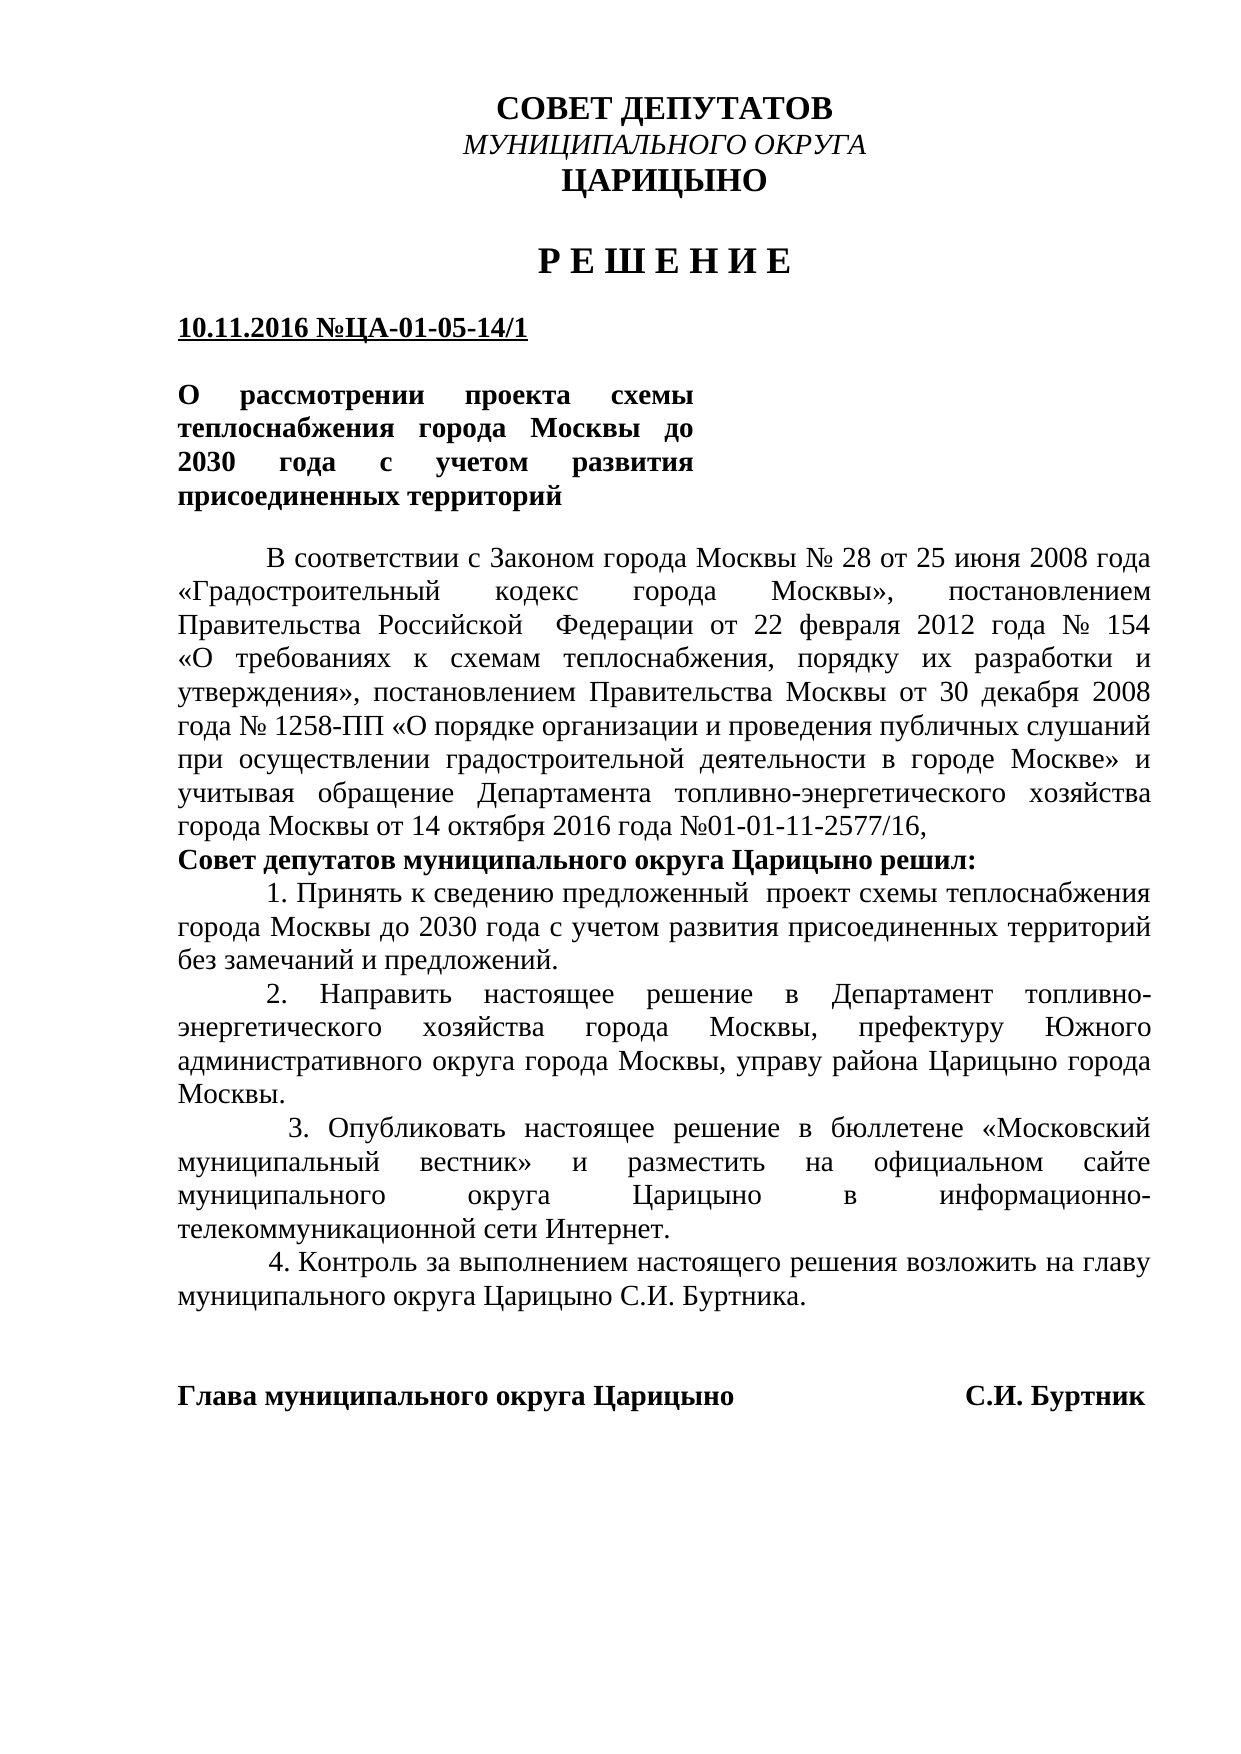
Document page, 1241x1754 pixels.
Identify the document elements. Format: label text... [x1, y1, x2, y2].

text О рассмотрении проекта схемы теплоснабжения города Москвы до 2030 года с учетом развития присоединенных территорий [177, 377, 694, 511]
text Глава муниципального округа Царицыно С.И. Буртник [177, 1378, 1152, 1412]
text 1. Принять к сведению предложенный проект схемы теплоснабжения города Москвы до 2030 года с учетом развития присоединенных территорий без замечаний и предложений. [177, 875, 1152, 976]
subtitle ЦАРИЦЫНО [177, 161, 1152, 199]
subtitle СОВЕТ ДЕПУТАТОВ [177, 89, 1152, 127]
subtitle Р Е Ш Е Н И Е [177, 239, 1152, 282]
text В соответствии с Законом города Москвы № 28 от 25 июня 2008 года «Градостроительный кодекс города Москвы», постановлением Правительства Российской Федерации от 22 февраля 2012 года № 154 «О требованиях к схемам теплоснабжения, порядку их разработки и утверждения», постановлением Правительства Москвы от 30 декабря 2008 года № 1258-ПП «О порядке организации и проведения публичных слушаний при осуществлении градостроительной деятельности в городе Москве» и учитывая обращение Департамента топливно-энергетического хозяйства города Москвы от 14 октября 2016 года №01-01-11-2577/16, [177, 540, 1152, 842]
text 4. Контроль за выполнением настоящего решения возложить на главу муниципального округа Царицыно С.И. Буртника. [177, 1244, 1152, 1311]
subtitle МУНИЦИПАЛЬНОГО ОКРУГА [177, 127, 1152, 161]
text 10.11.2016 №ЦА-01-05-14/1 [177, 310, 1152, 343]
text 3. Опубликовать настоящее решение в бюллетене «Московский муниципальный вестник» и разместить на официальном сайте муниципального округа Царицыно в информационно-телекоммуникационной сети Интернет. [177, 1110, 1152, 1244]
text 2. Направить настоящее решение в Департамент топливно-энергетического хозяйства города Москвы, префектуру Южного административного округа города Москвы, управу района Царицыно города Москвы. [177, 976, 1152, 1110]
text Совет депутатов муниципального округа Царицыно решил: [177, 842, 1152, 875]
